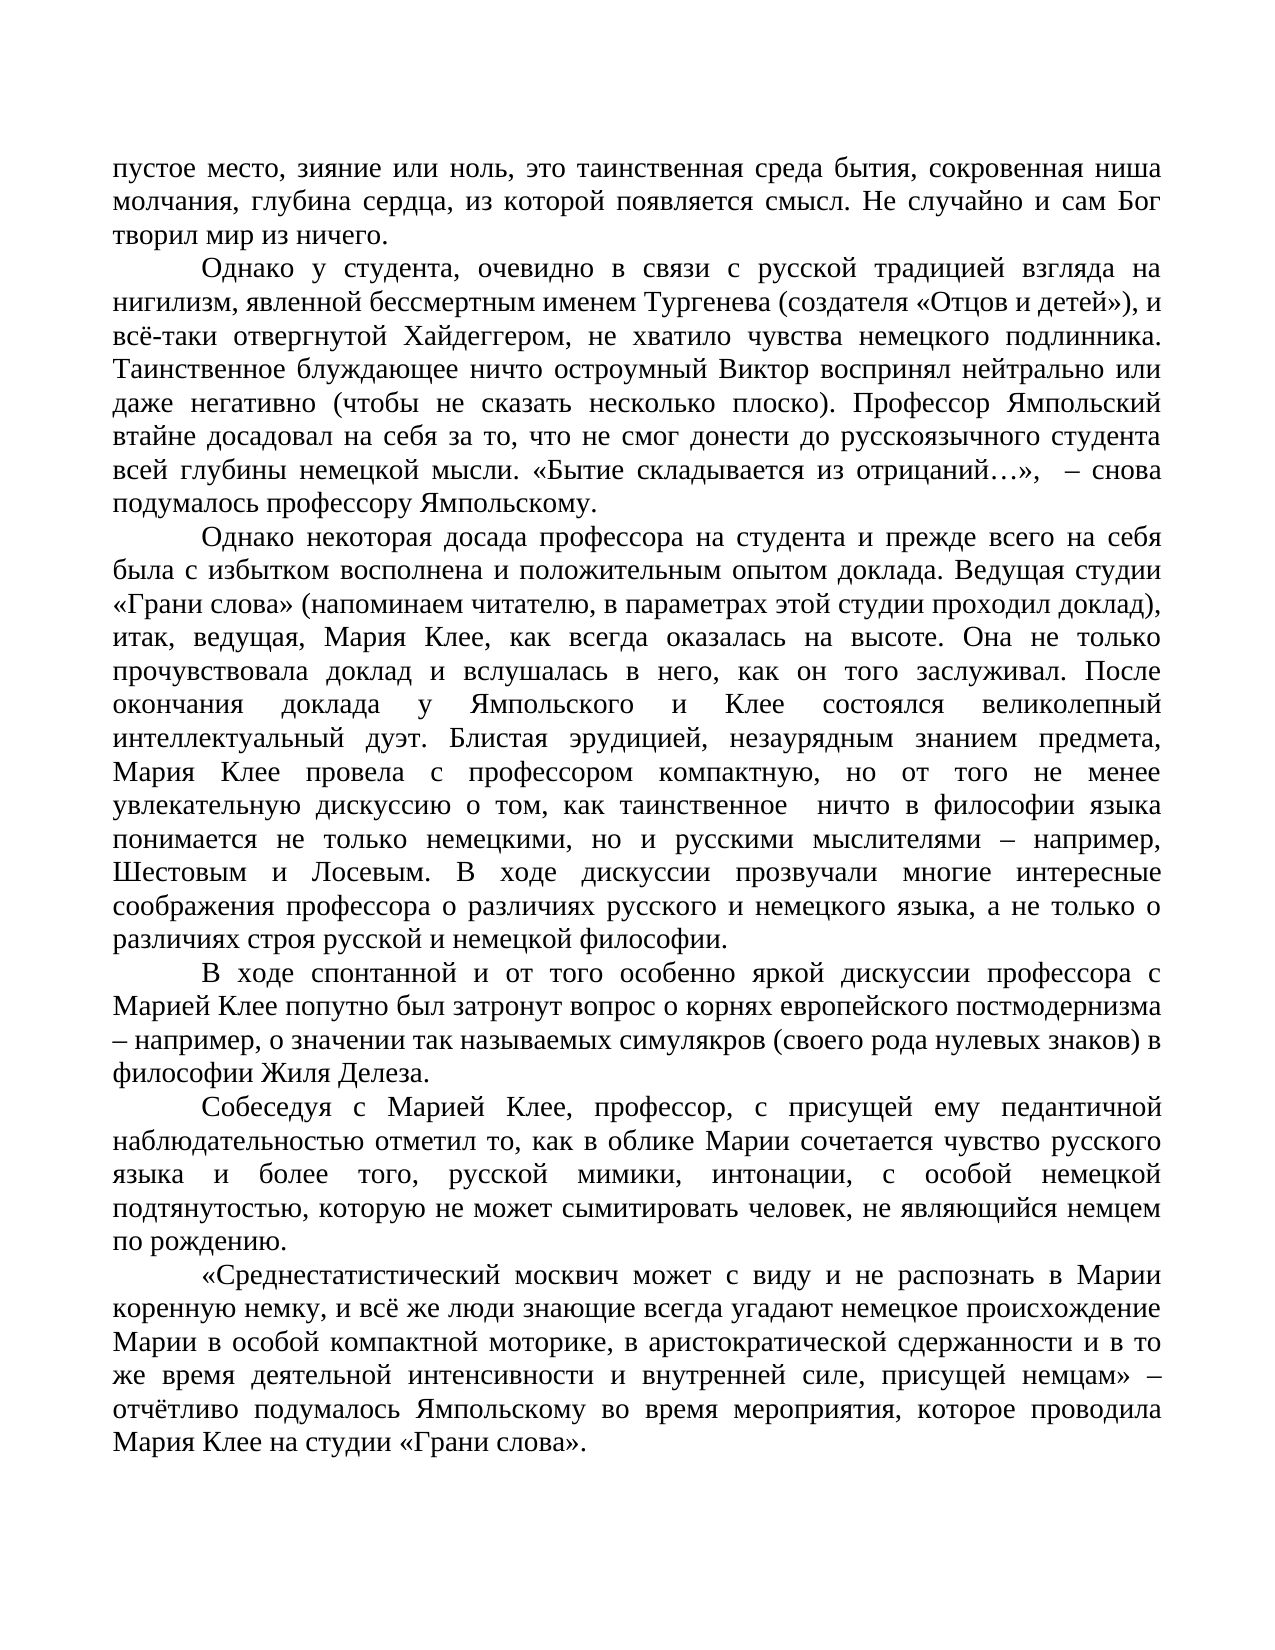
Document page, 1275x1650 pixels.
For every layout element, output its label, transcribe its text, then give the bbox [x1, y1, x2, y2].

text В ходе спонтанной и от того особенно яркой дискуссии профессора с Марией Клее попутно был затронут вопрос о корнях европейского постмодернизма – например, о значении так называемых симулякров (своего рода нулевых знаков) в философии Жиля Делеза. [112, 955, 1162, 1089]
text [112, 150, 1162, 251]
text «Среднестатистический москвич может с виду и не распознать в Марии коренную немку, и всё же люди знающие всегда угадают немецкое происхождение Марии в особой компактной моторике, в аристократической сдержанности и в то же время деятельной интенсивности и внутренней силе, присущей немцам» – отчётливо подумалось Ямпольскому во время мероприятия, которое проводила Мария Клее на студии «Грани слова». [112, 1257, 1162, 1458]
text Однако некоторая досада профессора на студента и прежде всего на себя была с избытком восполнена и положительным опытом доклада. Ведущая студии «Грани слова» (напоминаем читателю, в параметрах этой студии проходил доклад), итак, ведущая, Мария Клее, как всегда оказалась на высоте. Она не только прочувствовала доклад и вслушалась в него, как он того заслуживал. После окончания доклада у Ямпольского и Клее состоялся великолепный интеллектуальный дуэт. Блистая эрудицией, незаурядным знанием предмета, Мария Клее провела с профессором компактную, но от того не менее увлекательную дискуссию о том, как таинственное ничто в философии языка понимается не только немецкими, но и русскими мыслителями – например, Шестовым и Лосевым. В ходе дискуссии прозвучали многие интересные соображения профессора о различиях русского и немецкого языка, а не только о различиях строя русской и немецкой философии. [112, 519, 1162, 955]
text Однако у студента, очевидно в связи с русской традицией взгляда на нигилизм, явленной бессмертным именем Тургенева (создателя «Отцов и детей»), и всё-таки отвергнутой Хайдеггером, не хватило чувства немецкого подлинника. Таинственное блуждающее ничто остроумный Виктор воспринял нейтрально или даже негативно (чтобы не сказать несколько плоско). Профессор Ямпольский втайне досадовал на себя за то, что не смог донести до русскоязычного студента всей глубины немецкой мысли. «Бытие складывается из отрицаний…», – снова подумалось профессору Ямпольскому. [112, 251, 1162, 519]
text Собеседуя с Марией Клее, профессор, с присущей ему педантичной наблюдательностью отметил то, как в облике Марии сочетается чувство русского языка и более того, русской мимики, интонации, с особой немецкой подтянутостью, которую не может сымитировать человек, не являющийся немцем по рождению. [112, 1089, 1162, 1257]
